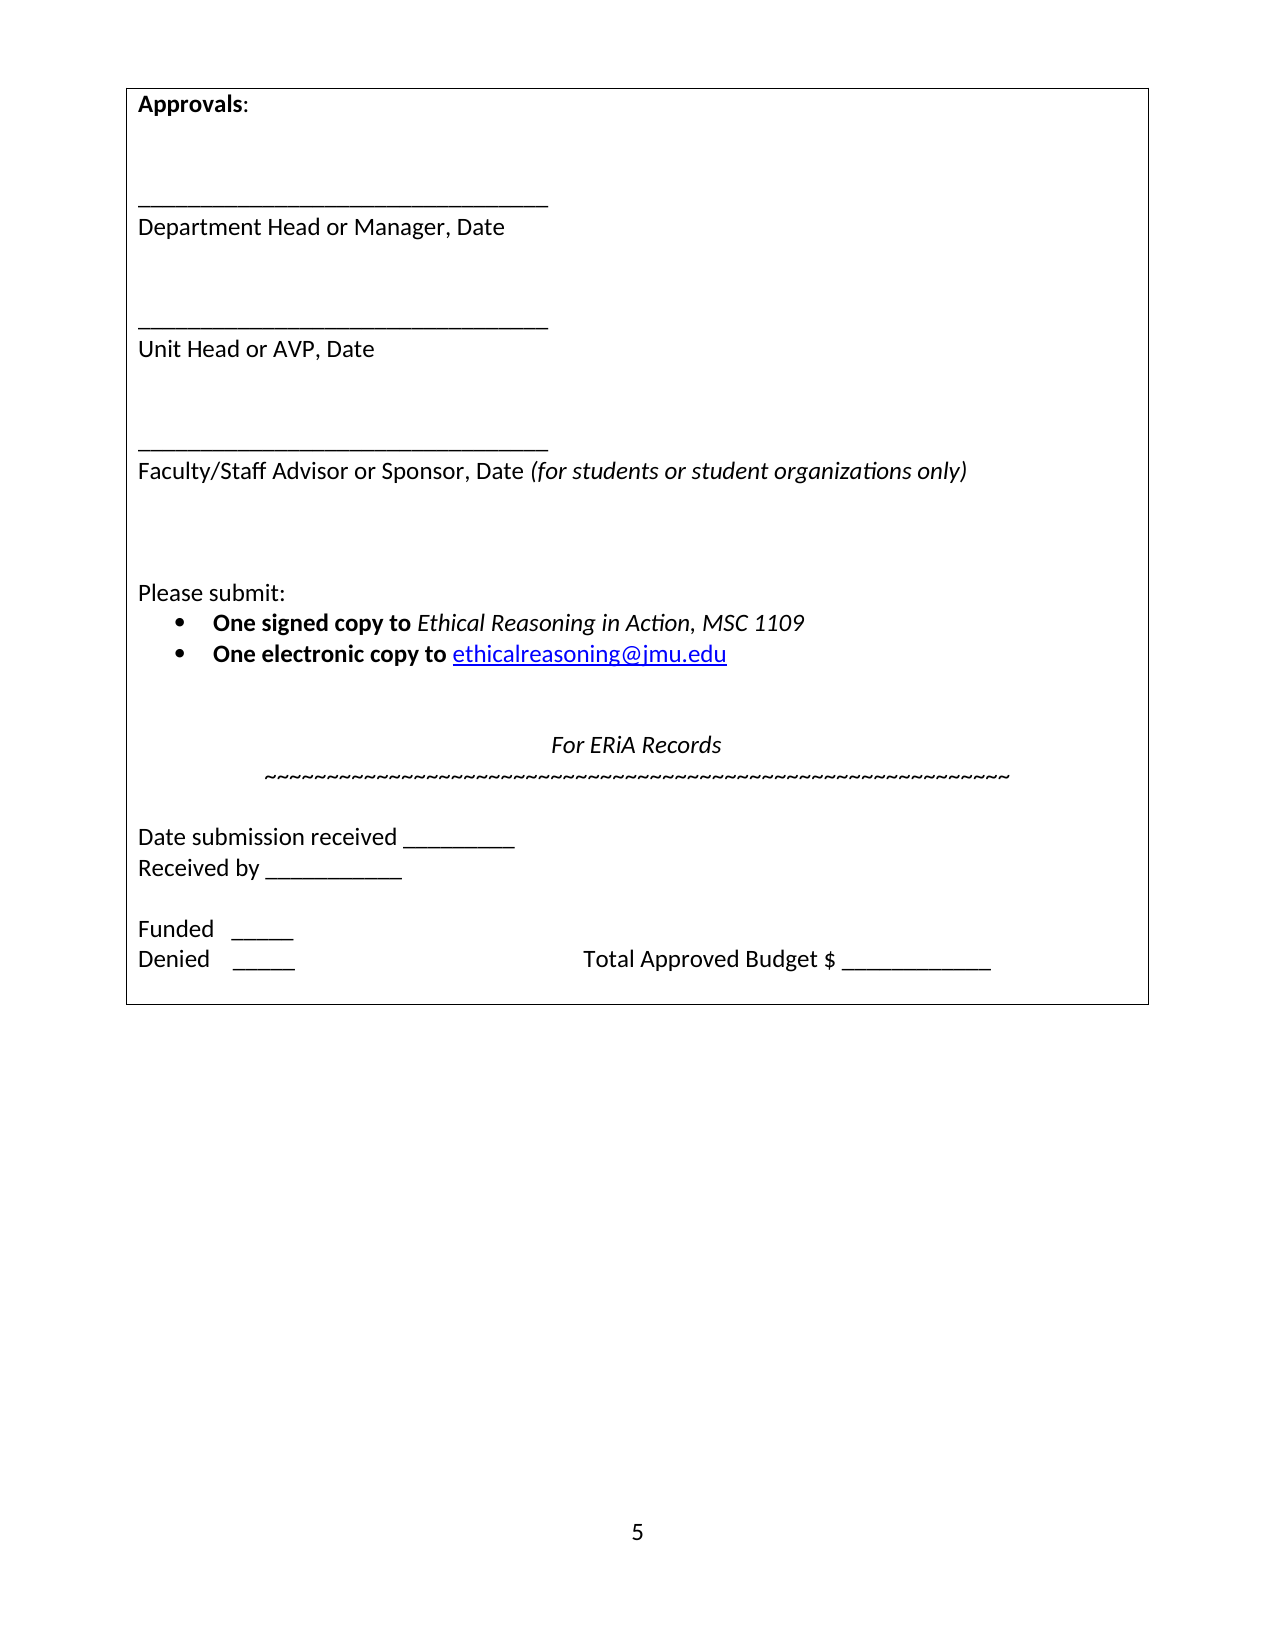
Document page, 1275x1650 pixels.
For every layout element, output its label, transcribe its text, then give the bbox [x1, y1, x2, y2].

table_header Approvals: _________________________________ Department Head or Manager, Date _________________________________ Unit Head or AVP, Date _________________________________ Faculty/Staff Advisor or Sponsor, Date (for students or student organizations only) Please submit: One signed copy to Ethical Reasoning in Action, MSC 1109 One electronic copy to ethicalreasoning@jmu.edu For ERiA Records ~~~~~~~~~~~~~~~~~~~~~~~~~~~~~~~~~~~~~~~~~~~~~~~~~~~~~~~~~~~~ Date submission received _________ Received by ___________ Funded _____ Denied _____ Total Approved Budget $ ____________ [127, 89, 1148, 1004]
